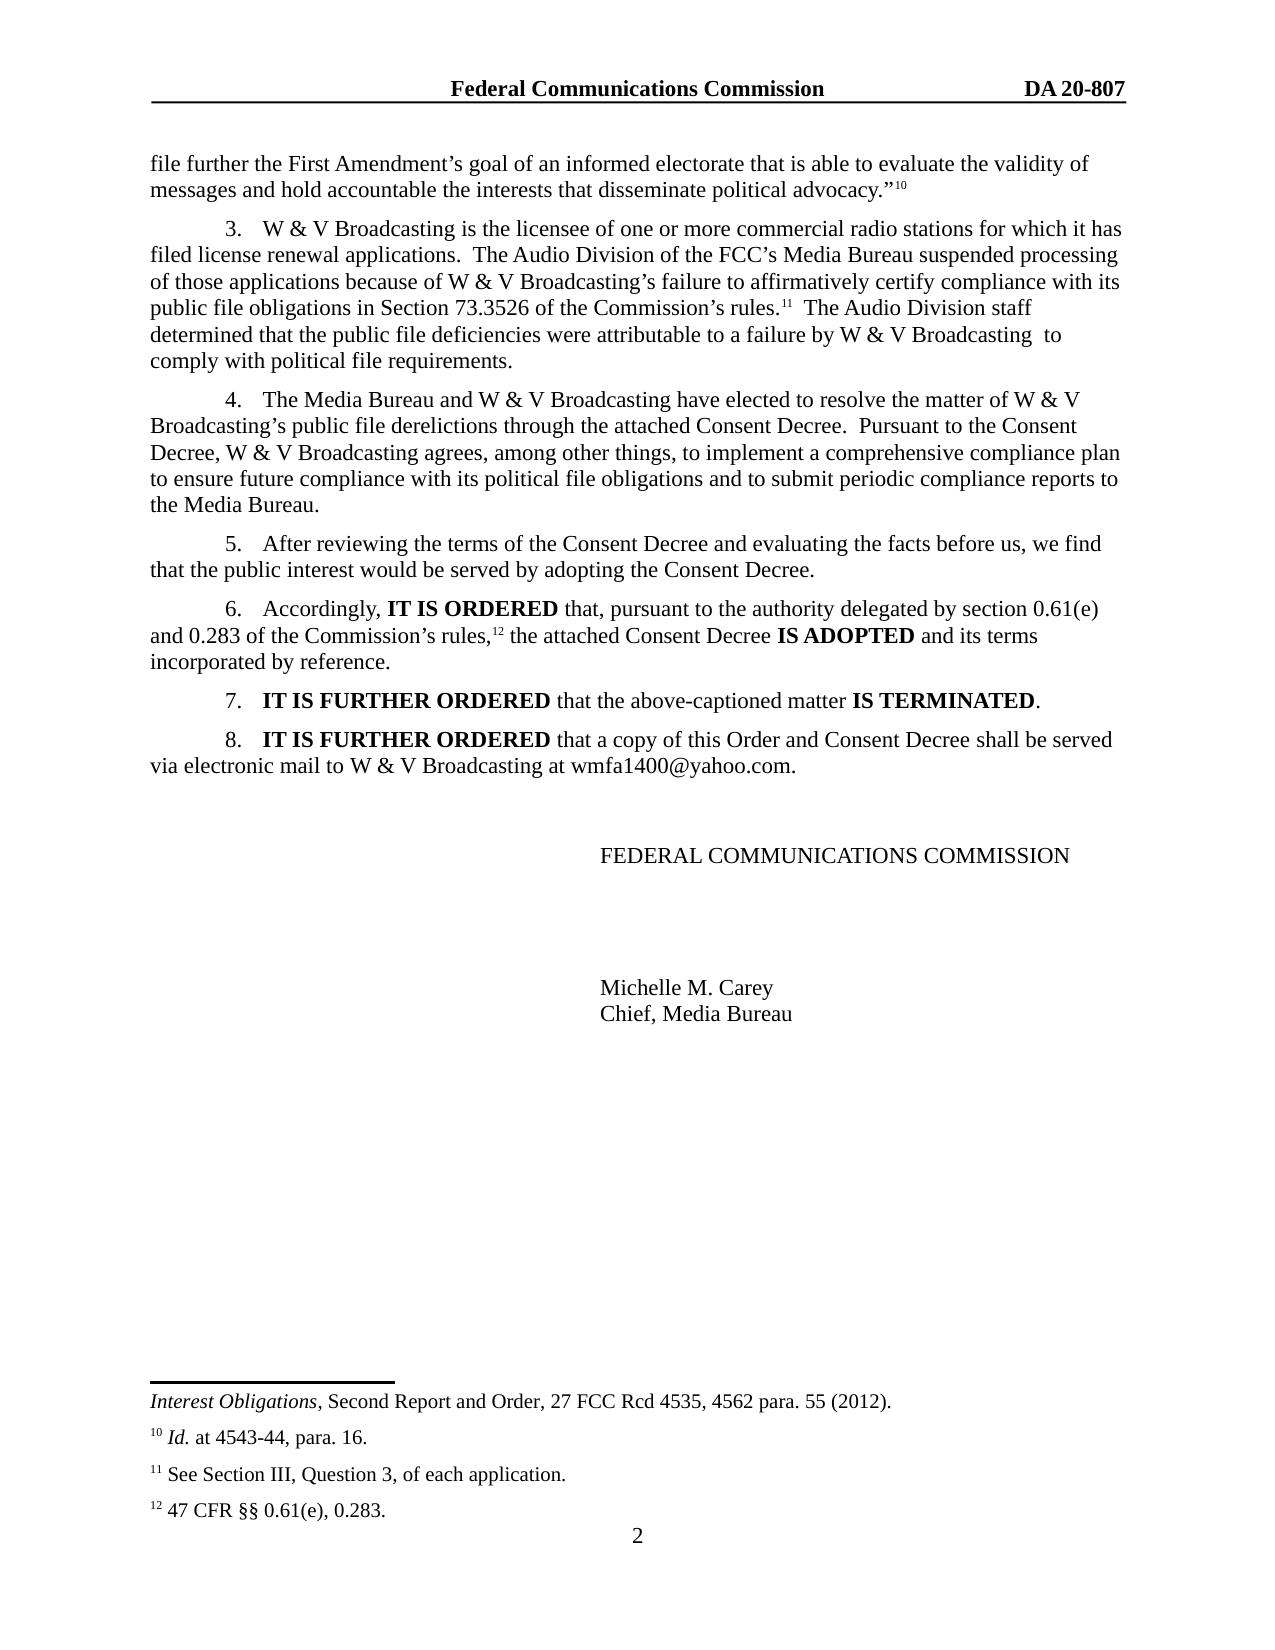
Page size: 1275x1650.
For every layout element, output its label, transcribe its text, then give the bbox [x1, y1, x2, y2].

list IT IS FURTHER ORDERED that a copy of this Order and Consent Decree shall be served via electronic mail to W & V Broadcasting at wmfa1400@yahoo.com. [150, 726, 1125, 778]
text Chief, Media Bureau [150, 1000, 1125, 1027]
text Michelle M. Carey [150, 974, 1125, 1000]
list It is crucial that stations maintain political files that are complete and up to date because the information in them directly affects, among other things, the statutory rights of opposing candidates to request equal opportunities pursuant to section 315(a) of the Act and present their positions to the public prior to an election. In addition, as the Commission has stated, “the disclosures included in the political file further the First Amendment’s goal of an informed electorate that is able to evaluate the validity of messages and hold accountable the interests that disseminate political advocacy.” [150, 150, 1125, 203]
list Accordingly, IT IS ORDERED that, pursuant to the authority delegated by section 0.61(e) and 0.283 of the Commission’s rules, the attached Consent Decree IS ADOPTED and its terms incorporated by reference. [150, 595, 1125, 674]
list The Media Bureau and W & V Broadcasting have elected to resolve the matter of W & V Broadcasting’s public file derelictions through the attached Consent Decree. Pursuant to the Consent Decree, W & V Broadcasting agrees, among other things, to implement a comprehensive compliance plan to ensure future compliance with its political file obligations and to submit periodic compliance reports to the Media Bureau. [150, 386, 1125, 518]
list After reviewing the terms of the Consent Decree and evaluating the facts before us, we find that the public interest would be served by adopting the Consent Decree. [150, 530, 1125, 583]
list IT IS FURTHER ORDERED that the above-captioned matter IS TERMINATED. [150, 687, 1125, 713]
text FEDERAL COMMUNICATIONS COMMISSION [150, 842, 1125, 869]
list W & V Broadcasting is the licensee of one or more commercial radio stations for which it has filed license renewal applications. The Audio Division of the FCC’s Media Bureau suspended processing of those applications because of W & V Broadcasting’s failure to affirmatively certify compliance with its public file obligations in Section 73.3526 of the Commission’s rules. The Audio Division staff determined that the public file deficiencies were attributable to a failure by W & V Broadcasting to comply with political file requirements. [150, 215, 1125, 373]
